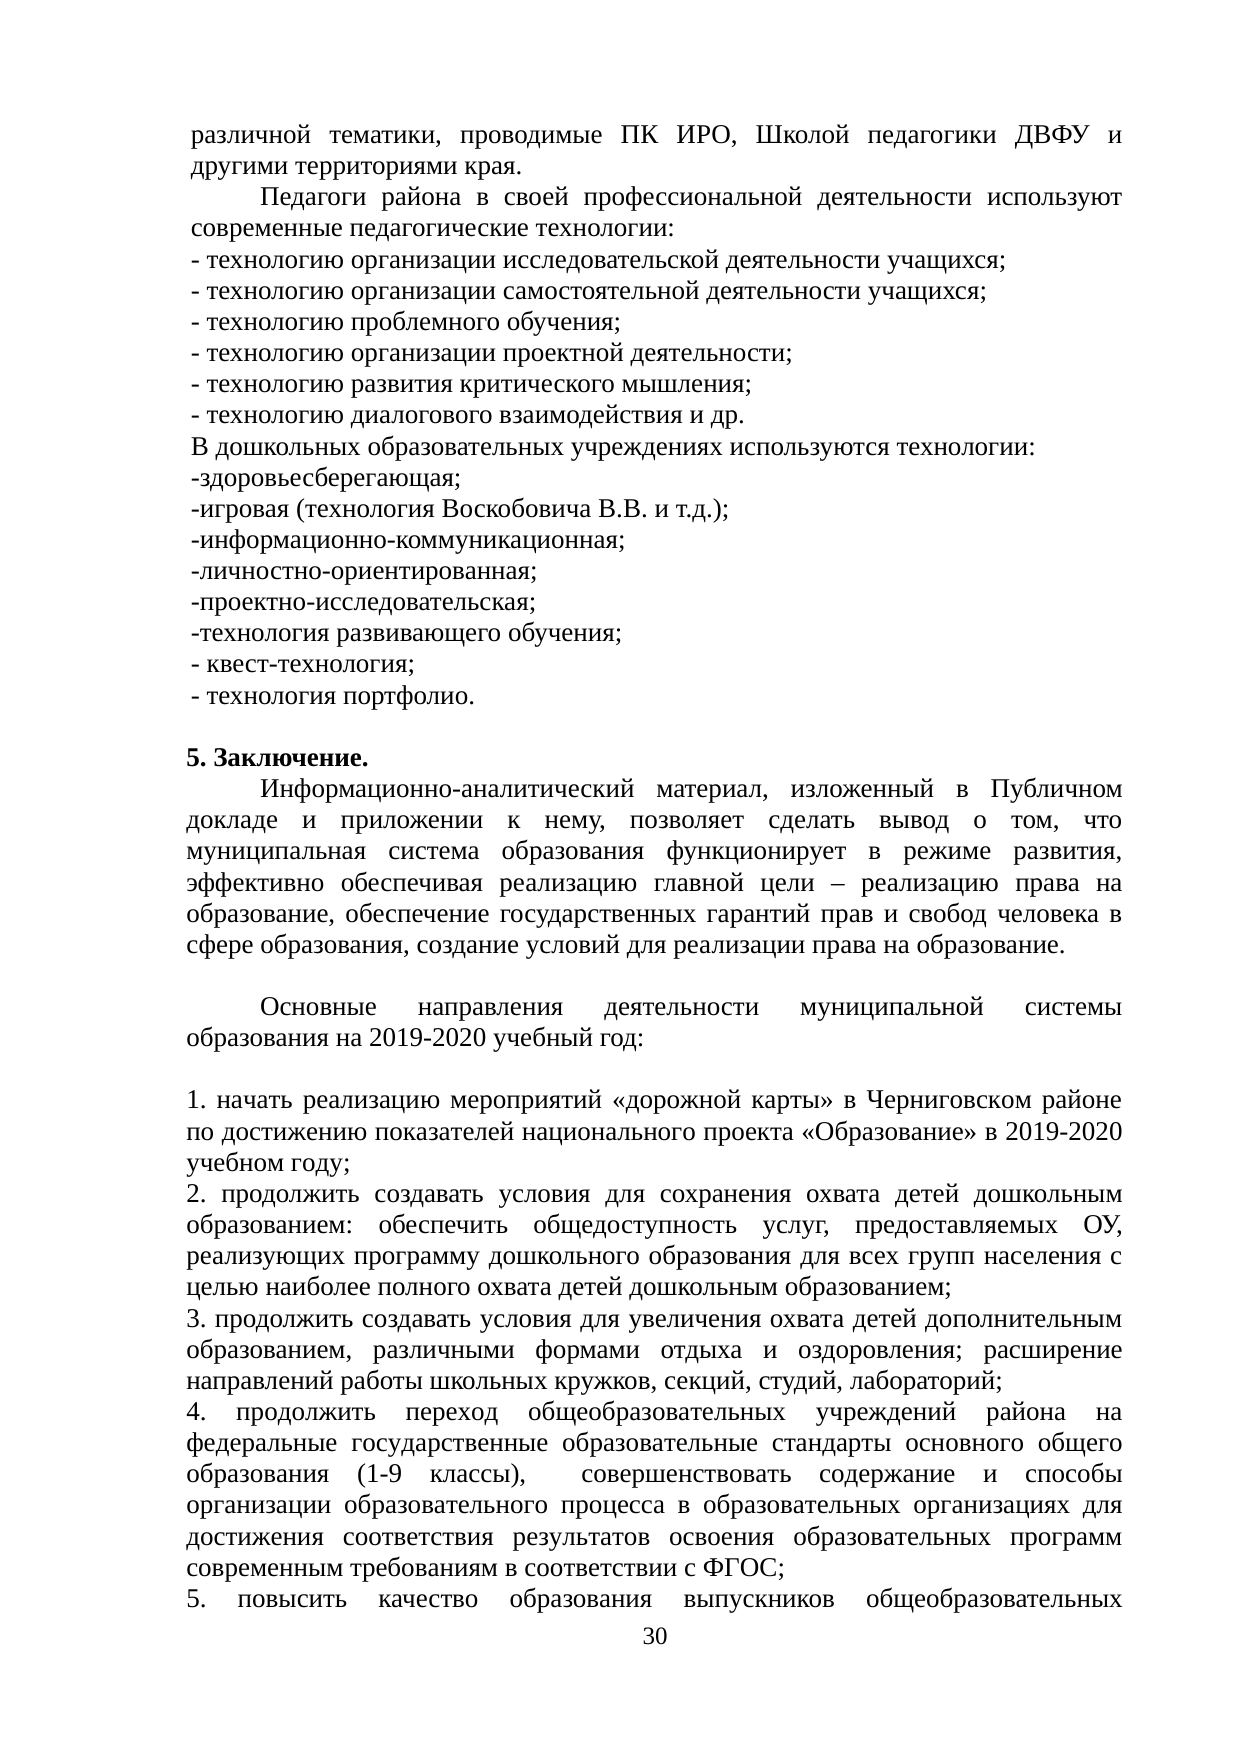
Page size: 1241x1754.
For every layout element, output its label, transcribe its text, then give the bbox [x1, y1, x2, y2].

text Педагоги района в своей профессиональной деятельности используют современные педагогические технологии: [191, 180, 1123, 243]
text - технологию организации исследовательской деятельности учащихся; [191, 243, 1123, 274]
text -информационно-коммуникационная; [191, 523, 1123, 554]
text -технология развивающего обучения; [191, 616, 1123, 648]
text 3. продолжить создавать условия для увеличения охвата детей дополнительным образованием, различными формами отдыха и оздоровления; расширение направлений работы школьных кружков, секций, студий, лабораторий; [186, 1302, 1123, 1395]
text 5. Заключение. [186, 741, 1123, 772]
text - технологию организации проектной деятельности; [191, 336, 1123, 367]
text 2. продолжить создавать условия для сохранения охвата детей дошкольным образованием: обеспечить общедоступность услуг, предоставляемых ОУ, реализующих программу дошкольного образования для всех групп населения с целью наиболее полного охвата детей дошкольным образованием; [186, 1177, 1123, 1302]
text - технологию диалогового взаимодействия и др. [191, 398, 1123, 429]
text - технология портфолио. [191, 679, 1123, 710]
text 4. продолжить переход общеобразовательных учреждений района на федеральные государственные образовательные стандарты основного общего образования (1-9 классы), совершенствовать содержание и способы организации образовательного процесса в образовательных организациях для достижения соответствия результатов освоения образовательных программ современным требованиям в соответствии с ФГОС; [186, 1395, 1123, 1582]
text Информационно-аналитический материал, изложенный в Публичном докладе и приложении к нему, позволяет сделать вывод о том, что муниципальная система образования функционирует в режиме развития, эффективно обеспечивая реализацию главной цели – реализацию права на образование, обеспечение государственных гарантий прав и свобод человека в сфере образования, создание условий для реализации права на образование. [186, 772, 1123, 959]
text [191, 118, 1123, 180]
text Основные направления деятельности муниципальной системы образования на 2019-2020 учебный год: [186, 990, 1123, 1052]
text В дошкольных образовательных учреждениях используются технологии: [191, 429, 1123, 461]
text - технологию организации самостоятельной деятельности учащихся; [191, 274, 1123, 305]
text - квест-технология; [191, 648, 1123, 679]
text -здоровьесберегающая; [191, 461, 1123, 492]
text -проектно-исследовательская; [191, 585, 1123, 616]
text -игровая (технология Воскобовича В.В. и т.д.); [191, 492, 1123, 523]
text 1. начать реализацию мероприятий «дорожной карты» в Черниговском районе по достижению показателей национального проекта «Образование» в 2019-2020 учебном году; [186, 1084, 1123, 1177]
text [186, 1582, 1123, 1613]
text -личностно-ориентированная; [191, 554, 1123, 585]
text - технологию проблемного обучения; [191, 305, 1123, 336]
text - технологию развития критического мышления; [191, 367, 1123, 398]
